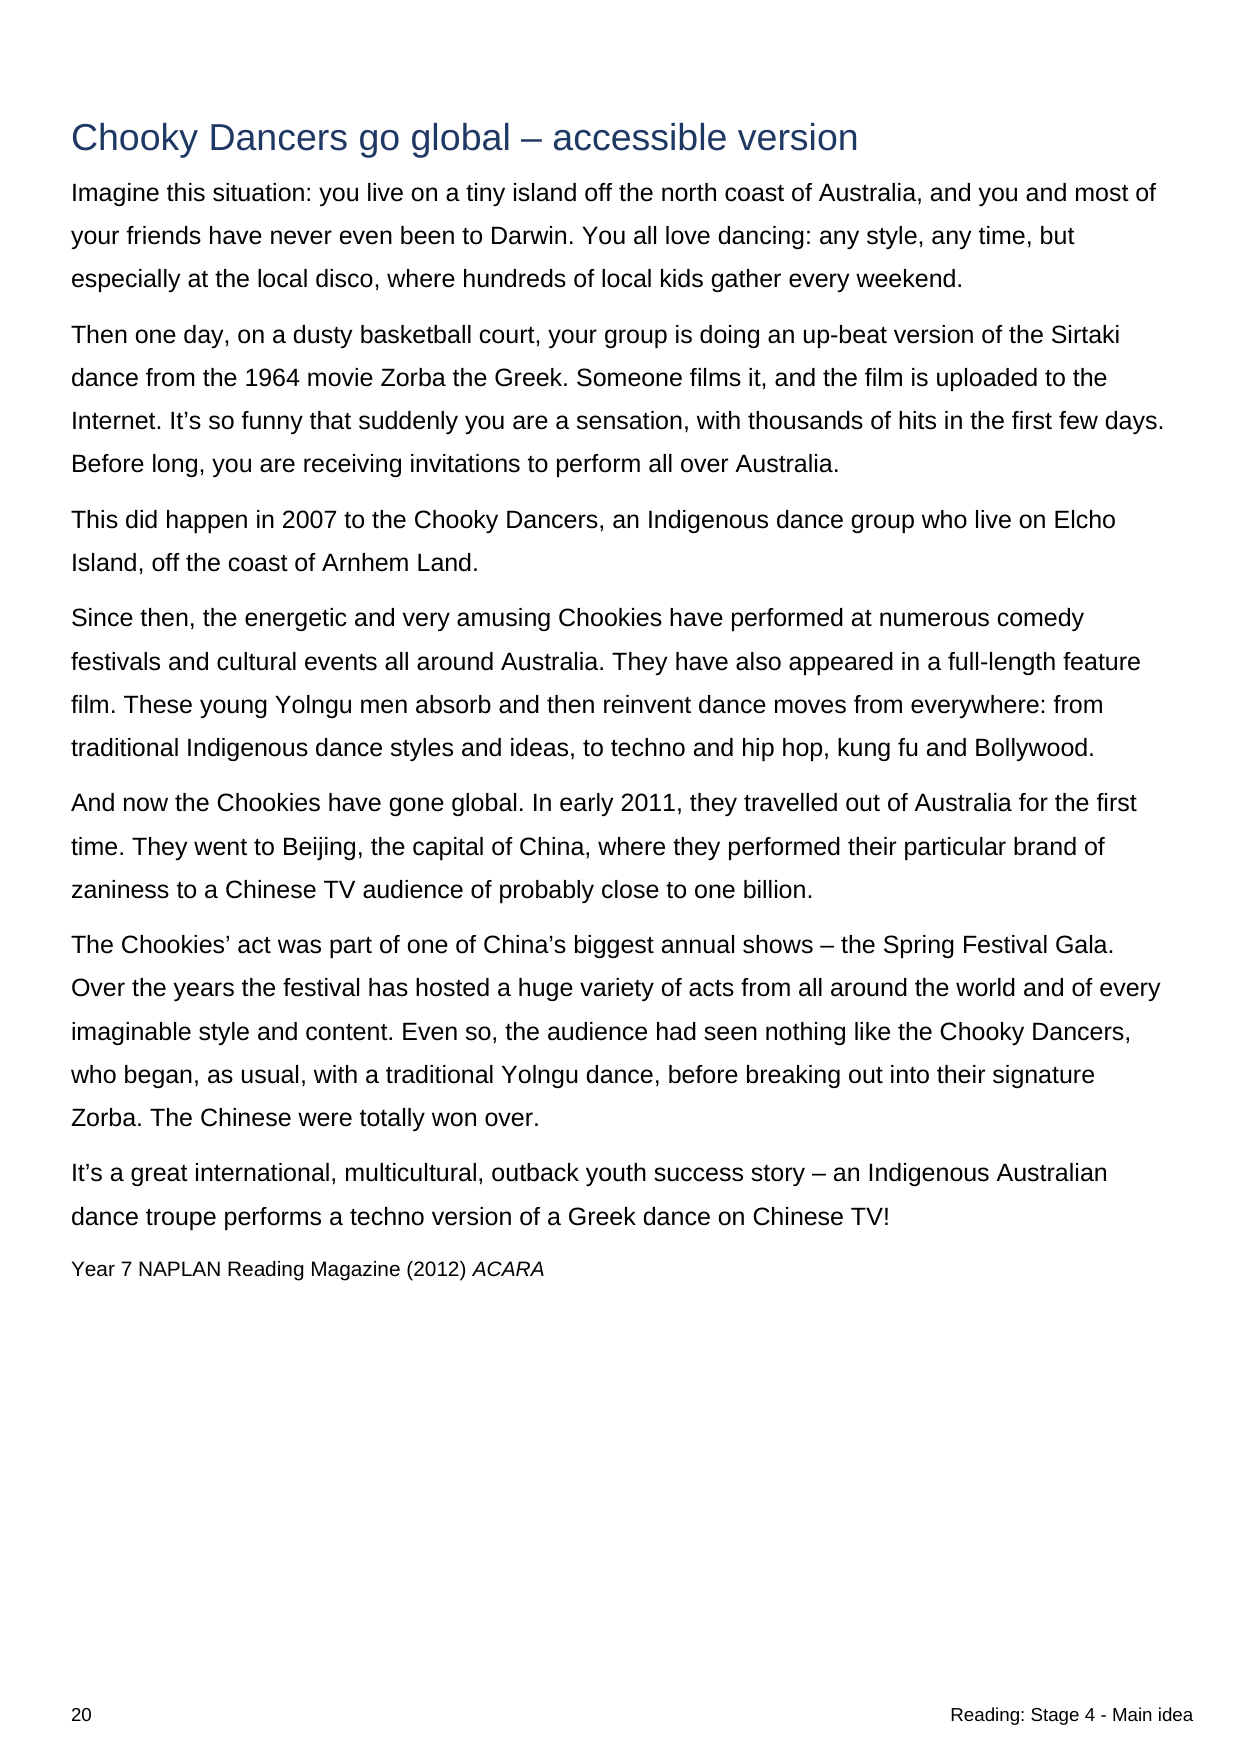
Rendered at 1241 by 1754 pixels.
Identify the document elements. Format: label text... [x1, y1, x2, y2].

text Year 7 NAPLAN Reading Magazine (2012) ACARA [71, 1257, 1169, 1281]
text The Chookies’ act was part of one of China’s biggest annual shows – the Spring Festival Gala. Over the years the festival has hosted a huge variety of acts from all around the world and of every imaginable style and content. Even so, the audience had seen nothing like the Chooky Dancers, who began, as usual, with a traditional Yolngu dance, before breaking out into their signature Zorba. The Chinese were totally won over. [71, 930, 1169, 1131]
text It’s a great international, multicultural, outback youth success story – an Indigenous Australian dance troupe performs a techno version of a Greek dance on Chinese TV! [71, 1158, 1169, 1230]
text And now the Chookies have gone global. In early 2011, they travelled out of Australia for the first time. They went to Beijing, the capital of China, where they performed their particular brand of zaniness to a Chinese TV audience of probably close to one billion. [71, 788, 1169, 903]
subtitle Chooky Dancers go global – accessible version [71, 116, 1169, 159]
text Since then, the energetic and very amusing Chookies have performed at numerous comedy festivals and cultural events all around Australia. They have also appeared in a full-length feature film. These young Yolngu men absorb and then reinvent dance moves from everywhere: from traditional Indigenous dance styles and ideas, to techno and hip hop, kung fu and Bollywood. [71, 603, 1169, 761]
text Then one day, on a dusty basketball court, your group is doing an up-beat version of the Sirtaki dance from the 1964 movie Zorba the Greek. Someone films it, and the film is uploaded to the Internet. It’s so funny that suddenly you are a sensation, with thousands of hits in the first few days. Before long, you are receiving invitations to perform all over Australia. [71, 319, 1169, 478]
text Imagine this situation: you live on a tiny island off the north coast of Australia, and you and most of your friends have never even been to Darwin. You all love dancing: any style, any time, but especially at the local disco, where hundreds of local kids gather every weekend. [71, 178, 1169, 293]
text This did happen in 2007 to the Chooky Dancers, an Indigenous dance group who live on Elcho Island, off the coast of Arnhem Land. [71, 504, 1169, 576]
